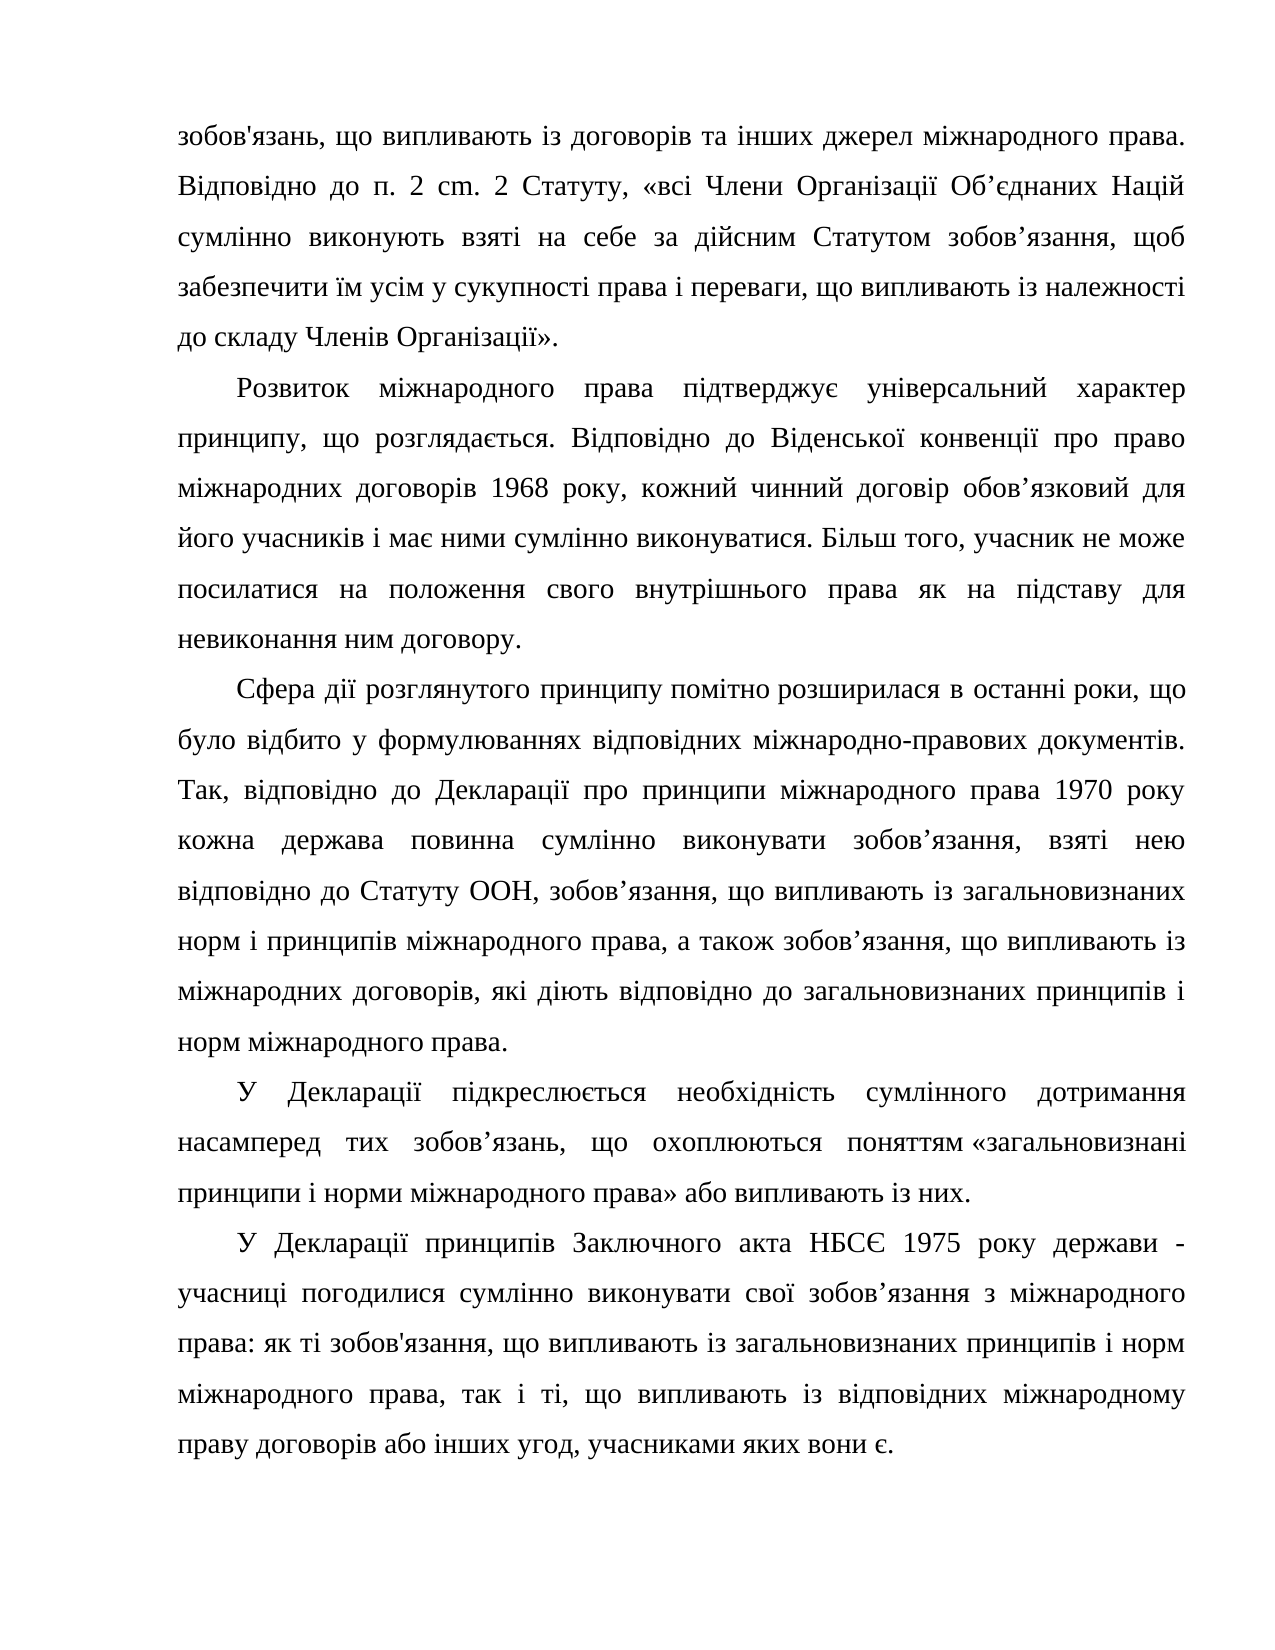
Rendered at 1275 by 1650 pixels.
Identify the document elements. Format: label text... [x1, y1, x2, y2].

text У Декларації підкреслюється необхідність сумлінного дотримання насамперед тих зобов’язань, що охоплюються поняттям «загальновизнані принципи і норми міжнародного права» або випливають із них. [177, 1074, 1186, 1208]
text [177, 118, 1186, 353]
text У Декларації принципів Заключного акта НБСЄ 1975 року держави - учасниці погодилися сумлінно виконувати свої зобов’язання з міжнародного права: як ті зобов'язання, що випливають із загальновизнаних принципів і норм міжнародного права, так і ті, що випливають із відповідних міжнародному праву договорів або інших угод, учасниками яких вони є. [177, 1225, 1186, 1460]
text Розвиток міжнародного права підтверджує універсальний характер принципу, що розглядається. Відповідно до Віденської конвенції про право міжнародних договорів 1968 року, кожний чинний договір обов’язковий для його учасників і має ними сумлінно виконуватися. Більш того, учасник не може посилатися на положення свого внутрішнього права як на підставу для невиконання ним договору. [177, 370, 1186, 655]
text Сфера дії розглянутого принципу помітно розширилася в останні роки, що було відбито у формулюваннях відповідних міжнародно-правових документів. Так, відповідно до Декларації про принципи міжнародного права 1970 року кожна держава повинна сумлінно виконувати зобов’язання, взяті нею відповідно до Статуту ООН, зобов’язання, що випливають із загальновизнаних норм і принципів міжнародного права, а також зобов’язання, що випливають із міжнародних договорів, які діють відповідно до загальновизнаних принципів і норм міжнародного права. [177, 672, 1186, 1057]
